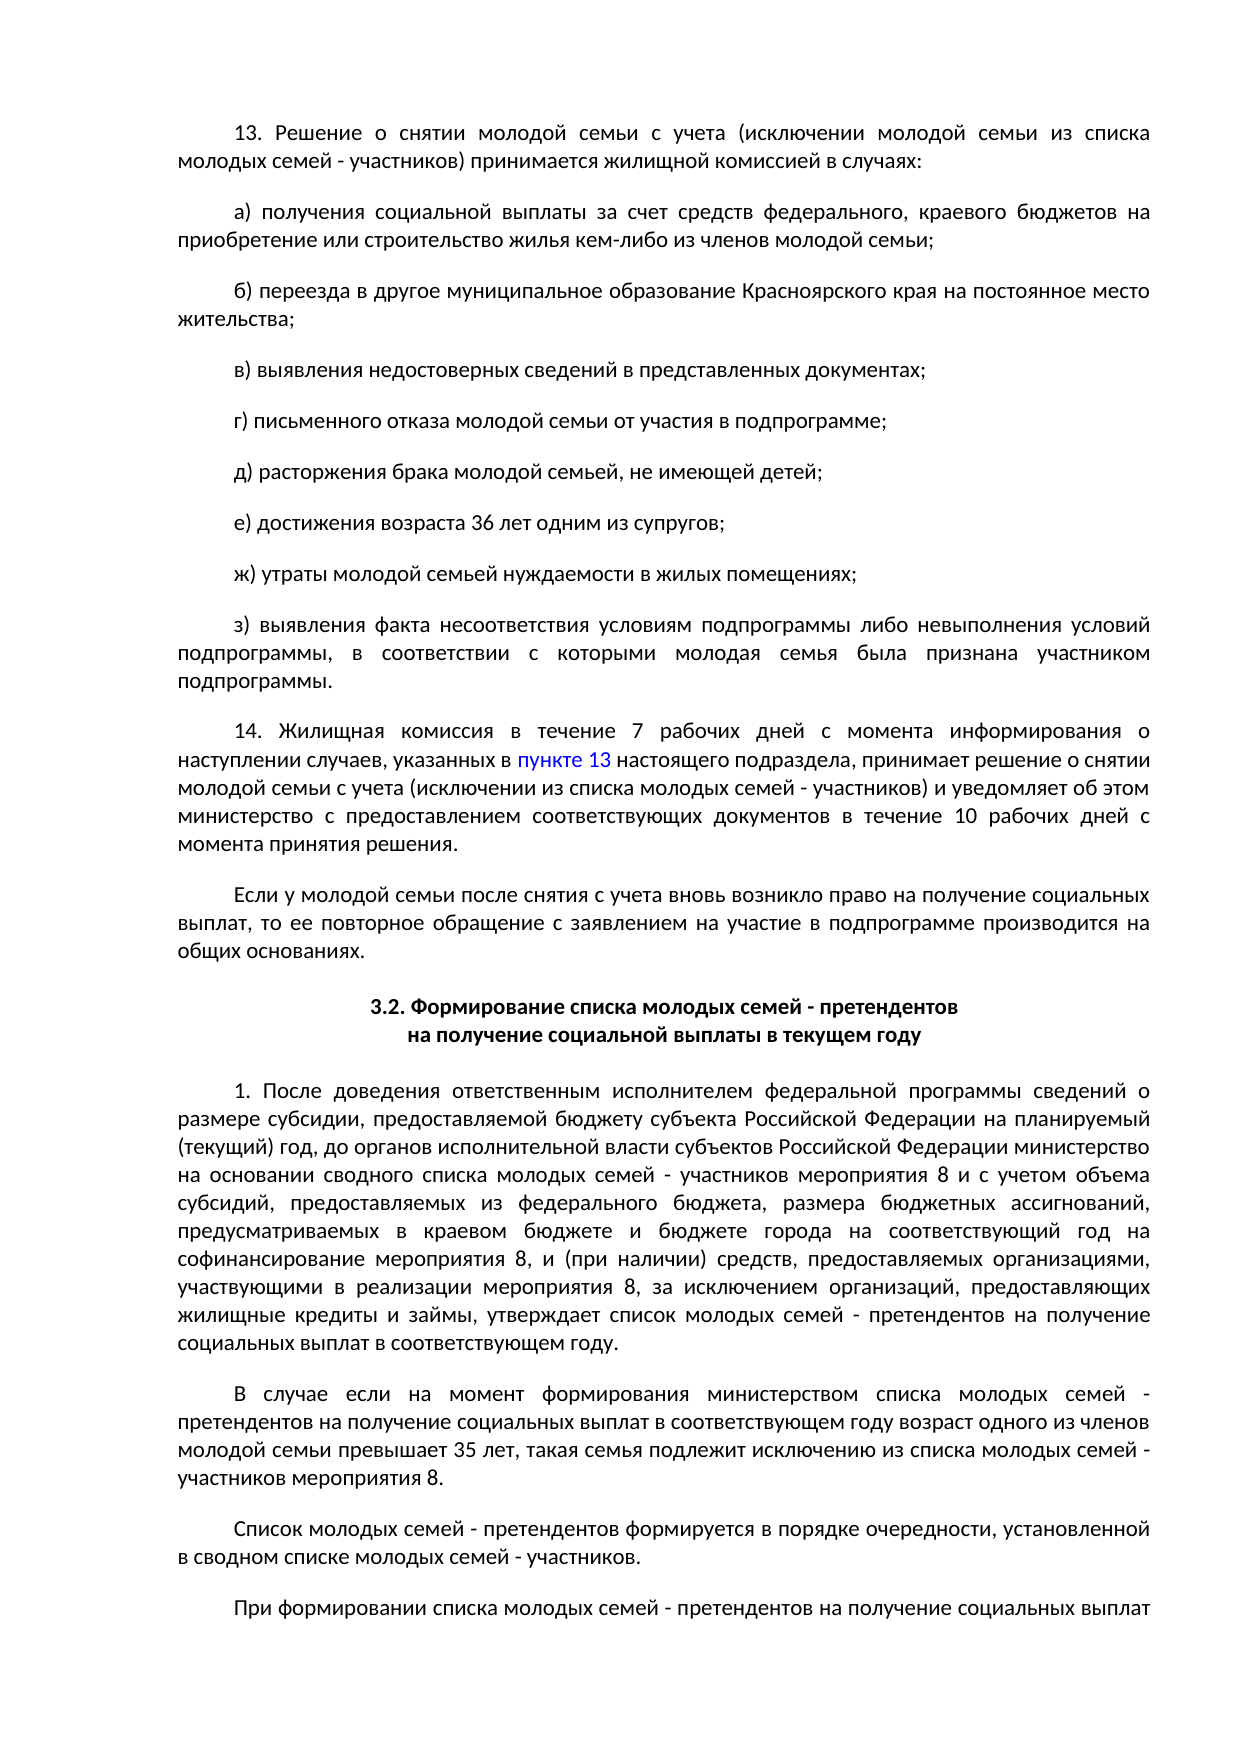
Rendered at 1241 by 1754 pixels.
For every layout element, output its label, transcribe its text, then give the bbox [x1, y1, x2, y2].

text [177, 1593, 1152, 1621]
title на получение социальной выплаты в текущем году [177, 1020, 1152, 1048]
text В случае если на момент формирования министерством списка молодых семей - претендентов на получение социальных выплат в соответствующем году возраст одного из членов молодой семьи превышает 35 лет, такая семья подлежит исключению из списка молодых семей - участников мероприятия 8. [177, 1379, 1152, 1491]
text е) достижения возраста 36 лет одним из супругов; [177, 508, 1152, 536]
text ж) утраты молодой семьей нуждаемости в жилых помещениях; [177, 559, 1152, 587]
text з) выявления факта несоответствия условиям подпрограммы либо невыполнения условий подпрограммы, в соответствии с которыми молодая семья была признана участником подпрограммы. [177, 610, 1152, 694]
text 14. Жилищная комиссия в течение 7 рабочих дней с момента информирования о наступлении случаев, указанных в пункте 13 настоящего подраздела, принимает решение о снятии молодой семьи с учета (исключении из списка молодых семей - участников) и уведомляет об этом министерство с предоставлением соответствующих документов в течение 10 рабочих дней с момента принятия решения. [177, 717, 1152, 857]
text 13. Решение о снятии молодой семьи с учета (исключении молодой семьи из списка молодых семей - участников) принимается жилищной комиссией в случаях: [177, 118, 1152, 174]
text Если у молодой семьи после снятия с учета вновь возникло право на получение социальных выплат, то ее повторное обращение с заявлением на участие в подпрограмме производится на общих основаниях. [177, 880, 1152, 964]
text г) письменного отказа молодой семьи от участия в подпрограмме; [177, 406, 1152, 434]
text а) получения социальной выплаты за счет средств федерального, краевого бюджетов на приобретение или строительство жилья кем-либо из членов молодой семьи; [177, 197, 1152, 253]
title 3.2. Формирование списка молодых семей - претендентов [177, 992, 1152, 1020]
text б) переезда в другое муниципальное образование Красноярского края на постоянное место жительства; [177, 276, 1152, 332]
text в) выявления недостоверных сведений в представленных документах; [177, 355, 1152, 383]
text Список молодых семей - претендентов формируется в порядке очередности, установленной в сводном списке молодых семей - участников. [177, 1514, 1152, 1570]
text д) расторжения брака молодой семьей, не имеющей детей; [177, 457, 1152, 485]
text 1. После доведения ответственным исполнителем федеральной программы сведений о размере субсидии, предоставляемой бюджету субъекта Российской Федерации на планируемый (текущий) год, до органов исполнительной власти субъектов Российской Федерации министерство на основании сводного списка молодых семей - участников мероприятия 8 и с учетом объема субсидий, предоставляемых из федерального бюджета, размера бюджетных ассигнований, предусматриваемых в краевом бюджете и бюджете города на соответствующий год на софинансирование мероприятия 8, и (при наличии) средств, предоставляемых организациями, участвующими в реализации мероприятия 8, за исключением организаций, предоставляющих жилищные кредиты и займы, утверждает список молодых семей - претендентов на получение социальных выплат в соответствующем году. [177, 1076, 1152, 1356]
